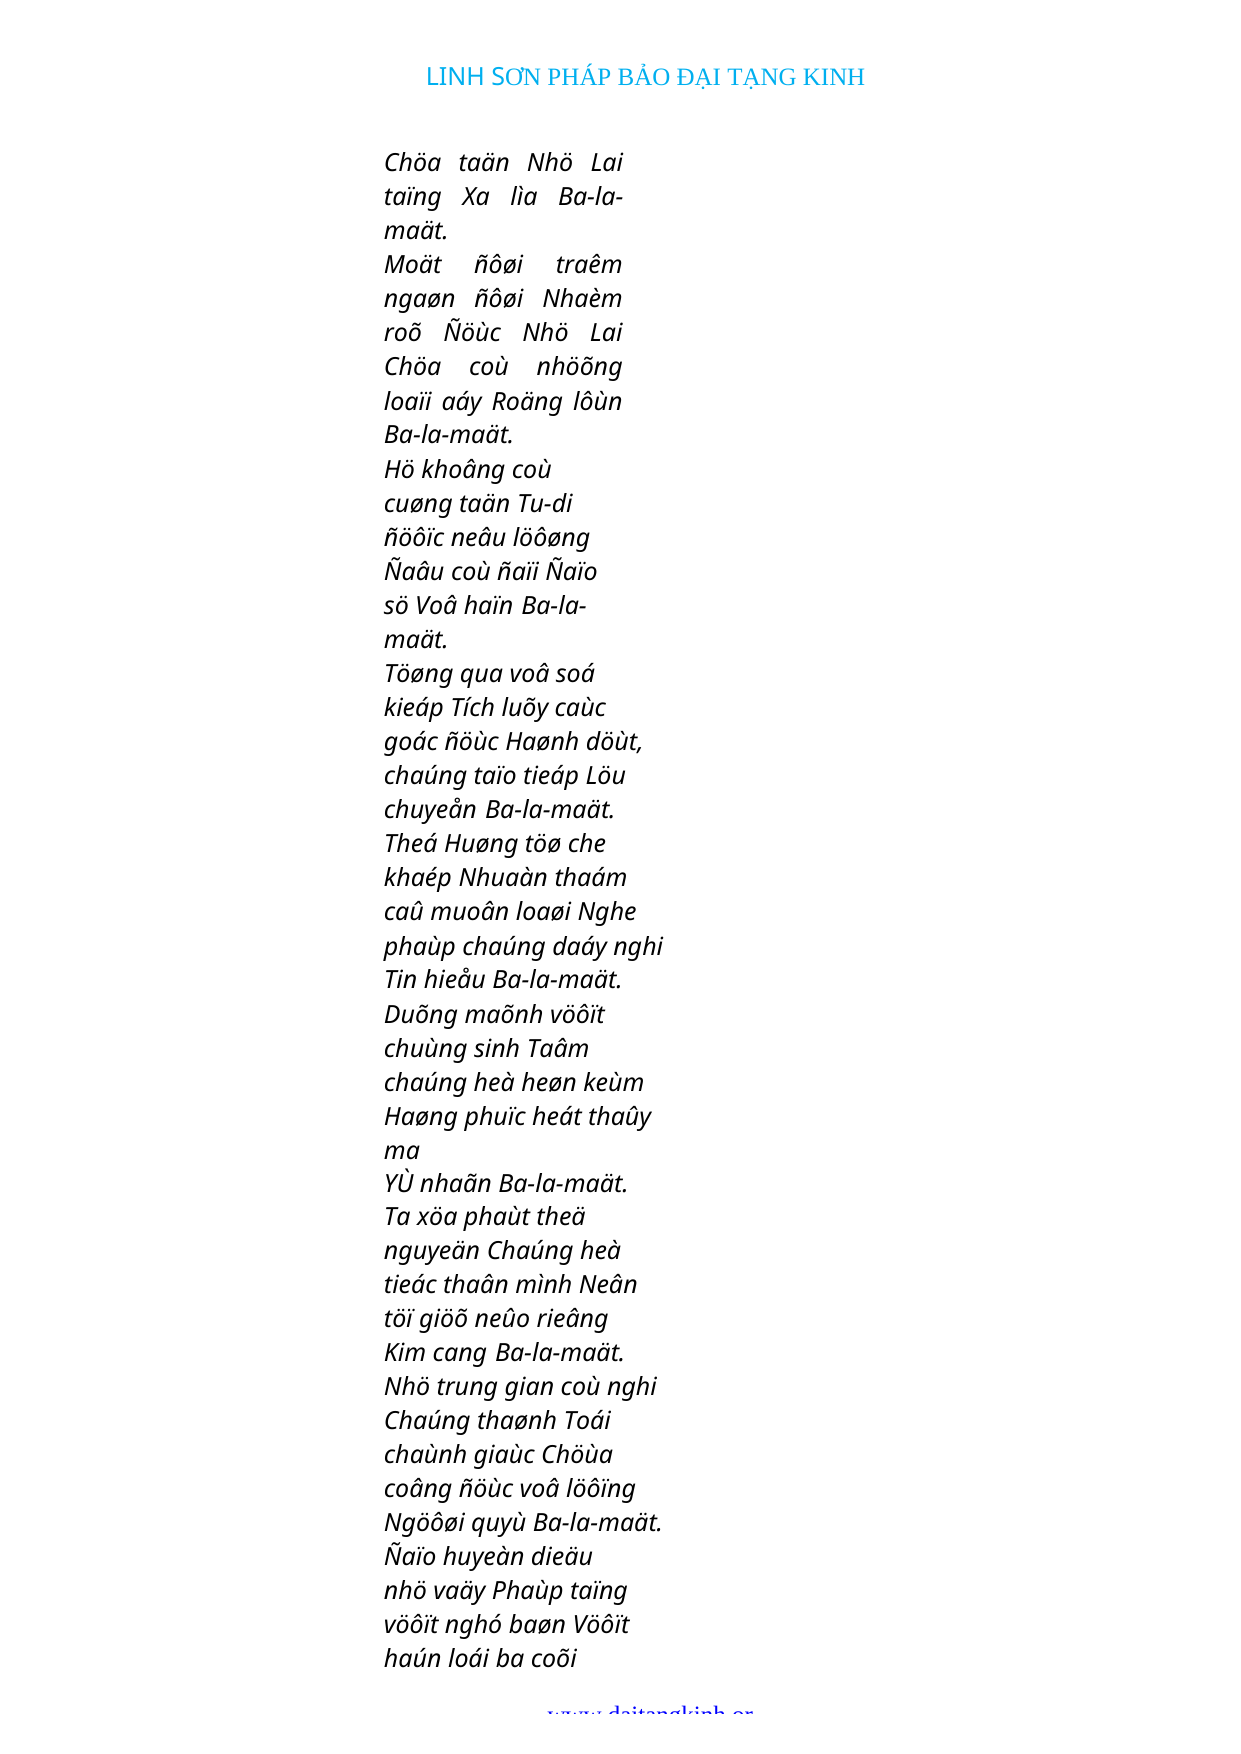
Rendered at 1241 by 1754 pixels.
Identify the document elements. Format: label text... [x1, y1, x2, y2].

text Hö khoâng coù cuøng taän Tu-di ñöôïc neâu löôøng Ñaâu coù ñaïi Ñaïo sö Voâ haïn Ba-la-maät. [384, 451, 615, 656]
text Theá Huøng töø che khaép Nhuaàn thaám caû muoân loaøi Nghe phaùp chaúng daáy nghi Tin hieåu Ba-la-maät. [384, 826, 664, 996]
text Chöa taän Nhö Lai taïng Xa lìa Ba-la-maät. [384, 145, 623, 247]
text Ta xöa phaùt theä nguyeän Chaúng heà tieác thaân mình Neân töï giöõ neûo rieâng Kim cang Ba-la-maät. [384, 1198, 639, 1369]
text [384, 1539, 642, 1675]
text Duõng maõnh vöôït chuùng sinh Taâm chaúng heà heøn keùm Haøng phuïc heát thaûy ma [384, 996, 677, 1167]
text Moät ñôøi traêm ngaøn ñôøi Nhaèm roõ Ñöùc Nhö Lai Chöa coù nhöõng loaïi aáy Roäng lôùn Ba-la-maät. [384, 247, 623, 451]
text YÙ nhaãn Ba-la-maät. [384, 1167, 1065, 1198]
text Nhö trung gian coù nghi Chaúng thaønh Toái chaùnh giaùc Chöùa coâng ñöùc voâ löôïng Ngöôøi quyù Ba-la-maät. [384, 1369, 683, 1539]
text Töøng qua voâ soá kieáp Tích luõy caùc goác ñöùc Haønh döùt, chaúng taïo tieáp Löu chuyeån Ba-la-maät. [384, 656, 644, 826]
